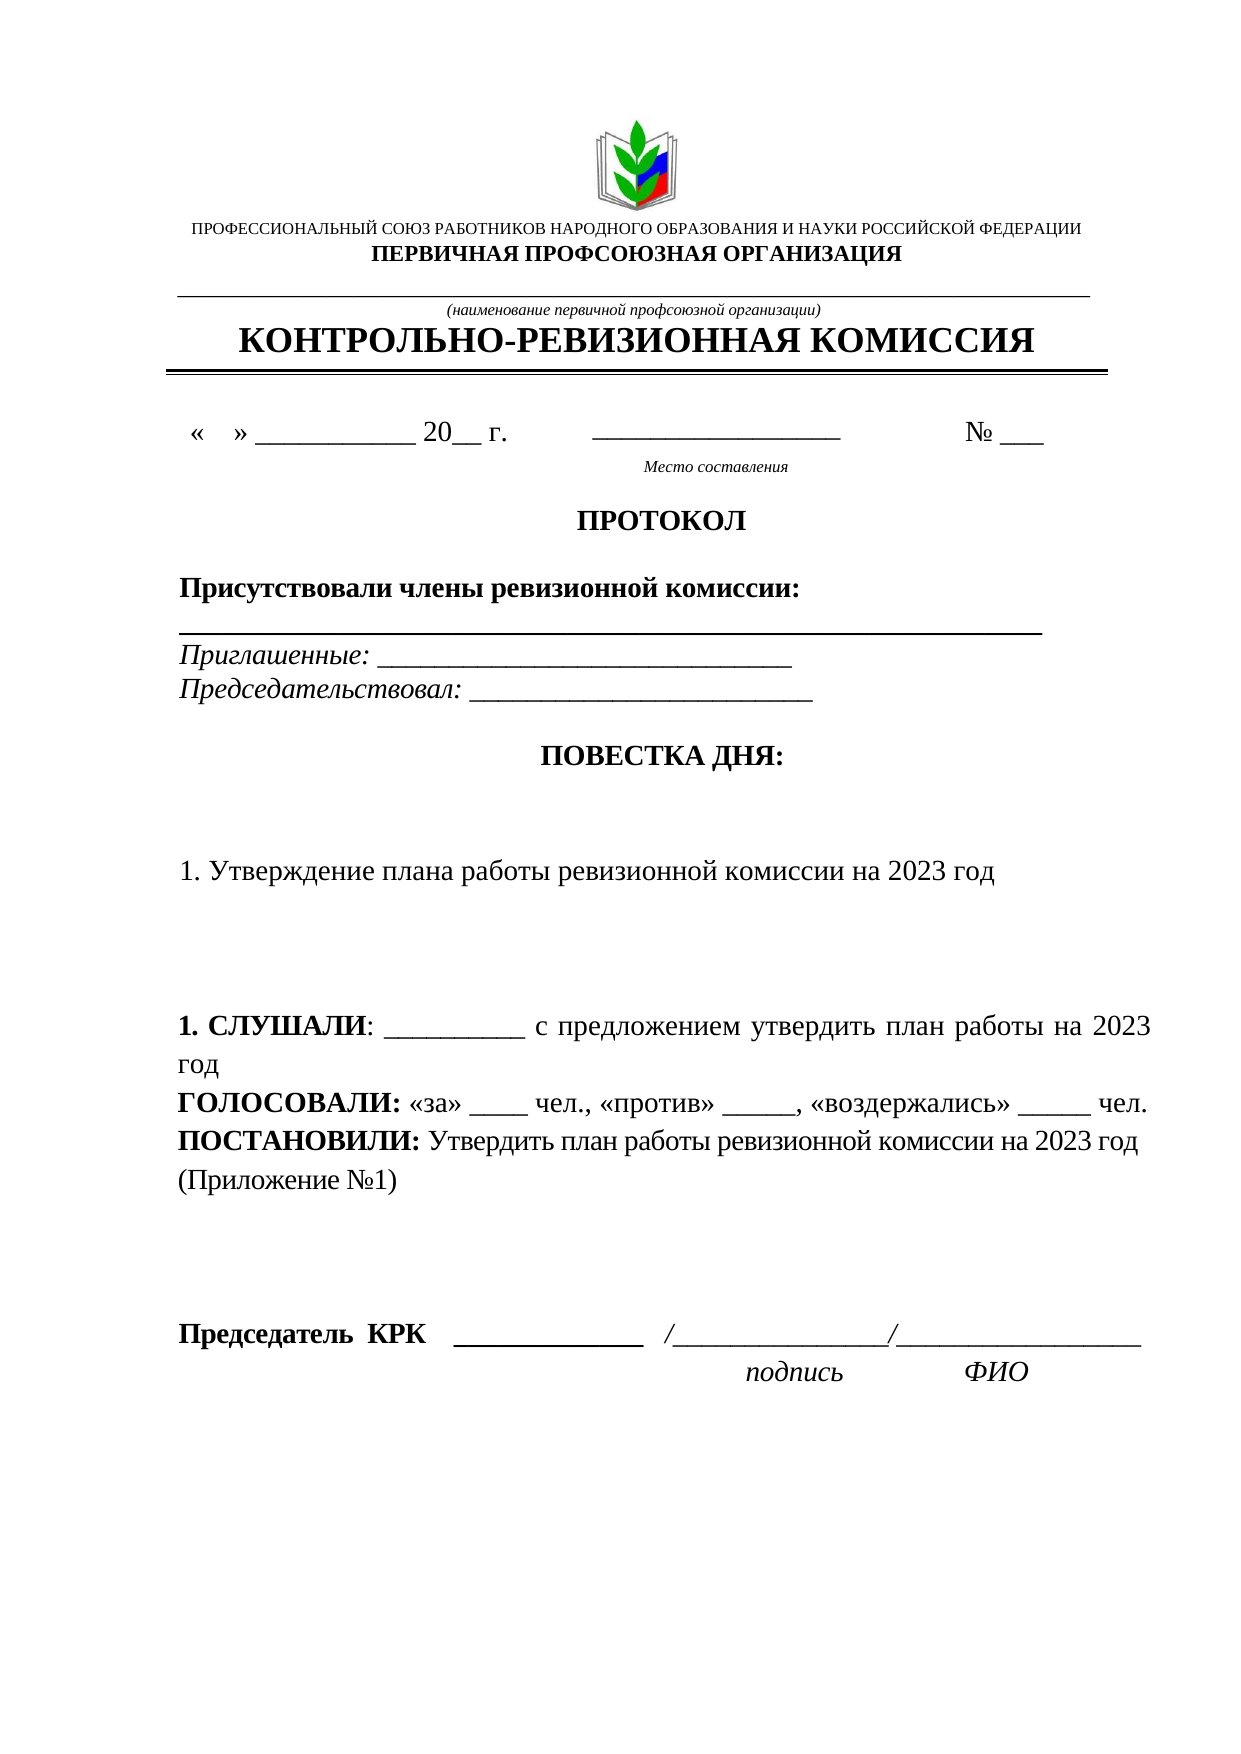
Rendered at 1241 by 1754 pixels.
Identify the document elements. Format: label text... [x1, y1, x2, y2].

text (Приложение №1) [178, 1162, 1152, 1195]
text 1. Утверждение плана работы ревизионной комиссии на 2023 год [179, 853, 1146, 887]
text 1. СЛУШАЛИ: __________ с предложением утвердить план работы на 2023 год [178, 1008, 1152, 1080]
text Председательствовал: ________________________ [179, 671, 1146, 704]
table_header [166, 118, 1107, 218]
text ПОСТАНОВИЛИ: Утвердить план работы ревизионной комиссии на 2023 год [178, 1123, 1152, 1157]
table_cell ПРОФЕССИОНАЛЬНЫЙ СОЮЗ РАБОТНИКОВ НАРОДНОГО ОБРАЗОВАНИЯ И НАУКИ РОССИЙСКОЙ ФЕДЕРАЦИИ ПЕРВИЧНАЯ ПРОФСОЮЗНАЯ ОРГАНИЗАЦИЯ _________________________________________________________________________ (наименование первичной профсоюзной организации) КОНТРОЛЬНО-РЕВИЗИОННАЯ КОМИССИЯ [166, 219, 1107, 369]
text Присутствовали члены ревизионной комиссии: [179, 570, 1146, 604]
text ПОВЕСТКА ДНЯ: [179, 738, 1146, 771]
picture [593, 118, 680, 214]
text ГОЛОСОВАЛИ: «за» ____ чел., «против» _____, «воздержались» _____ чел. [177, 1085, 1152, 1118]
text подпись ФИО [178, 1354, 1152, 1388]
text ПРОТОКОЛ [177, 503, 1146, 537]
text Приглашенные: _____________________________ [179, 637, 1146, 671]
table_cell № ___ [901, 375, 1107, 479]
table_cell « » ___________ 20__ г. [166, 375, 531, 479]
text Председатель КРК _____________ /_______________/_________________ [178, 1316, 1152, 1349]
text ____________________________________________________________ [179, 604, 1146, 637]
table_cell _________________ Место составления [531, 375, 901, 479]
